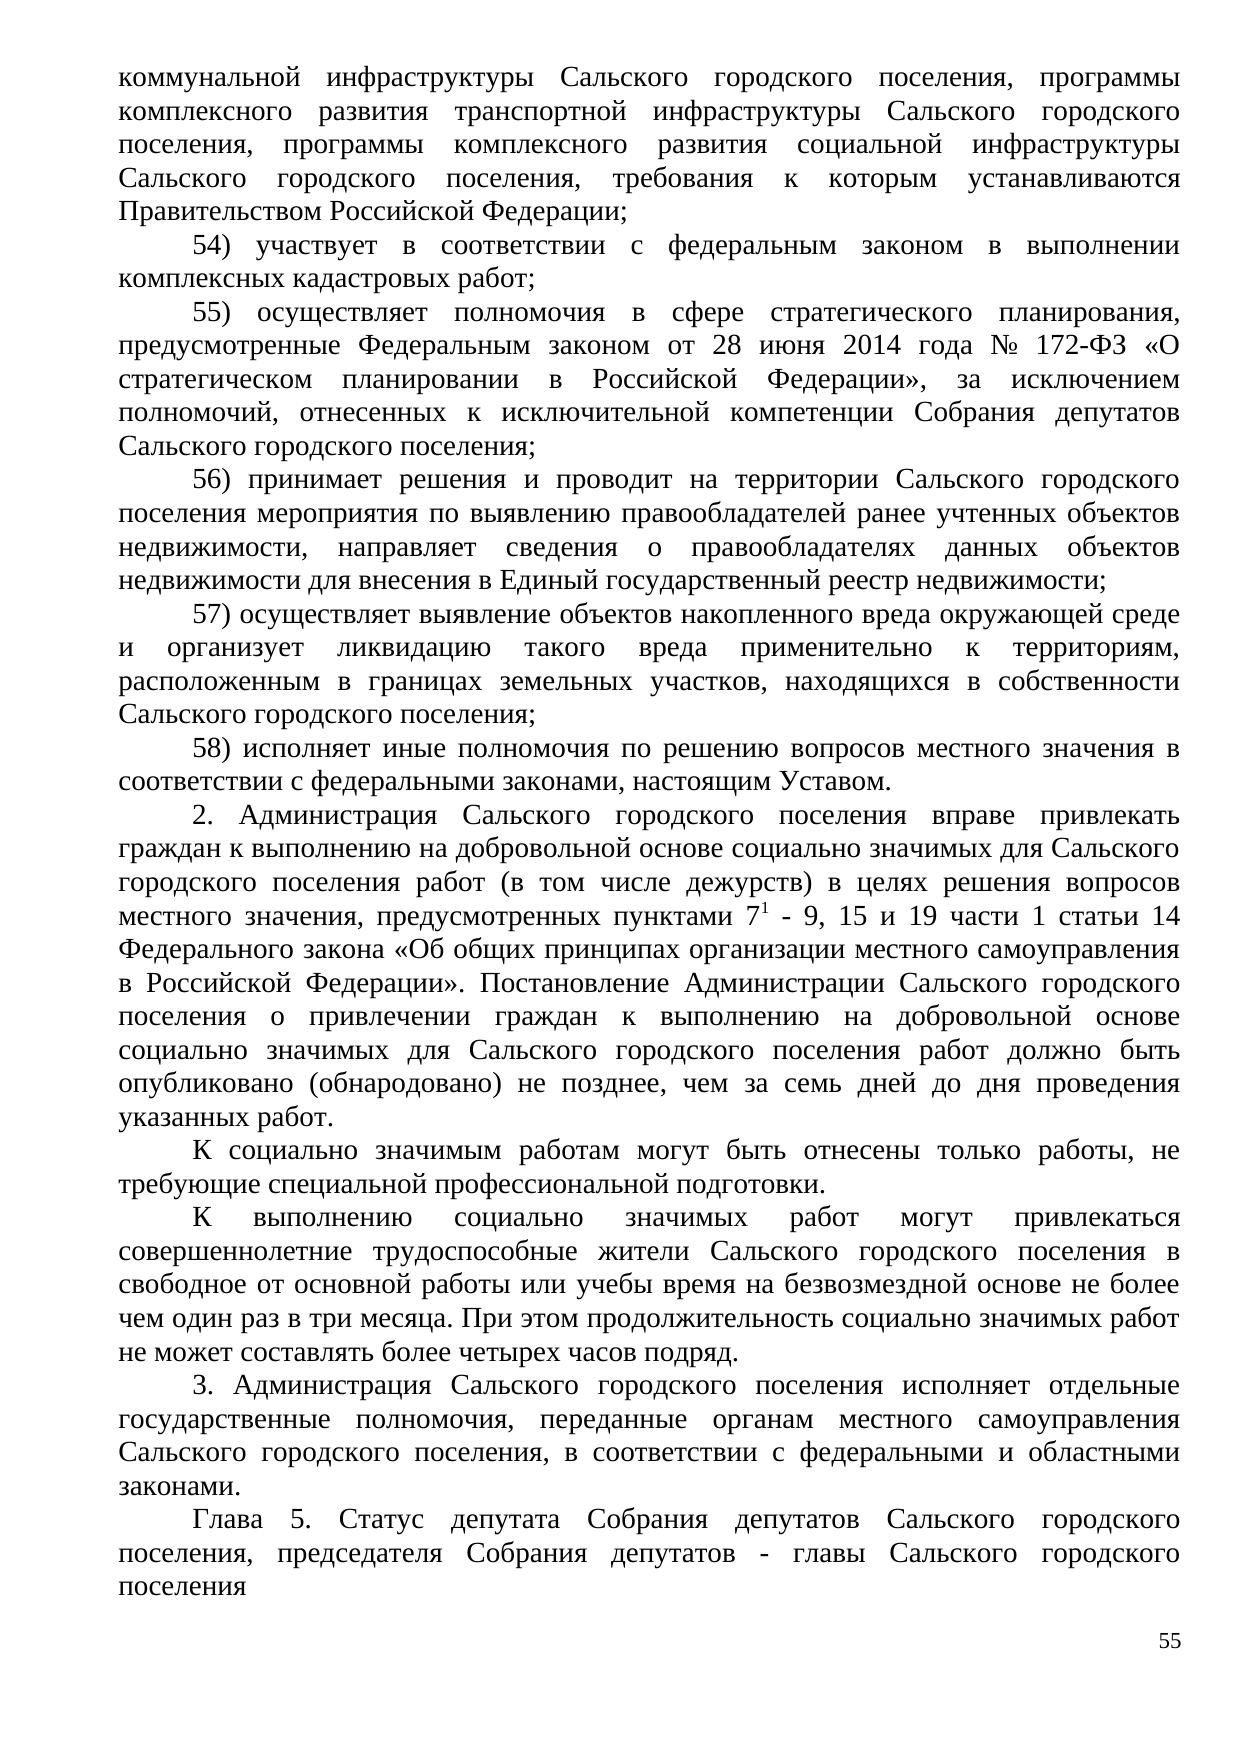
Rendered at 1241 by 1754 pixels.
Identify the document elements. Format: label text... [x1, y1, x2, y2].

text 56) принимает решения и проводит на территории Сальского городского поселения мероприятия по выявлению правообладателей ранее учтенных объектов недвижимости, направляет сведения о правообладателях данных объектов недвижимости для внесения в Единый государственный реестр недвижимости; [118, 462, 1181, 596]
text 3. Администрация Сальского городского поселения исполняет отдельные государственные полномочия, переданные органам местного самоуправления Сальского городского поселения, в соответствии с федеральными и областными законами. [118, 1367, 1181, 1501]
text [118, 59, 1181, 227]
text 54) участвует в соответствии с федеральным законом в выполнении комплексных кадастровых работ; [118, 227, 1181, 294]
text Глава 5. Статус депутата Собрания депутатов Сальского городского поселения, председателя Собрания депутатов - главы Сальского городского поселения [118, 1501, 1181, 1602]
text 57) осуществляет выявление объектов накопленного вреда окружающей среде и организует ликвидацию такого вреда применительно к территориям, расположенным в границах земельных участков, находящихся в собственности Сальского городского поселения; [118, 596, 1181, 730]
text К выполнению социально значимых работ могут привлекаться совершеннолетние трудоспособные жители Сальского городского поселения в свободное от основной работы или учебы время на безвозмездной основе не более чем один раз в три месяца. При этом продолжительность социально значимых работ не может составлять более четырех часов подряд. [118, 1199, 1181, 1367]
text 2. Администрация Сальского городского поселения вправе привлекать граждан к выполнению на добровольной основе социально значимых для Сальского городского поселения работ (в том числе дежурств) в целях решения вопросов местного значения, предусмотренных пунктами 71 - 9, 15 и 19 части 1 статьи 14 Федерального закона «Об общих принципах организации местного самоуправления в Российской Федерации». Постановление Администрации Сальского городского поселения о привлечении граждан к выполнению на добровольной основе социально значимых для Сальского городского поселения работ должно быть опубликовано (обнародовано) не позднее, чем за семь дней до дня проведения указанных работ. [118, 797, 1181, 1132]
text 58) исполняет иные полномочия по решению вопросов местного значения в соответствии с федеральными законами, настоящим Уставом. [118, 730, 1181, 797]
text 55) осуществляет полномочия в сфере стратегического планирования, предусмотренные Федеральным законом от 28 июня 2014 года № 172-ФЗ «О стратегическом планировании в Российской Федерации», за исключением полномочий, отнесенных к исключительной компетенции Собрания депутатов Сальского городского поселения; [118, 294, 1181, 462]
text К социально значимым работам могут быть отнесены только работы, не требующие специальной профессиональной подготовки. [118, 1132, 1181, 1199]
